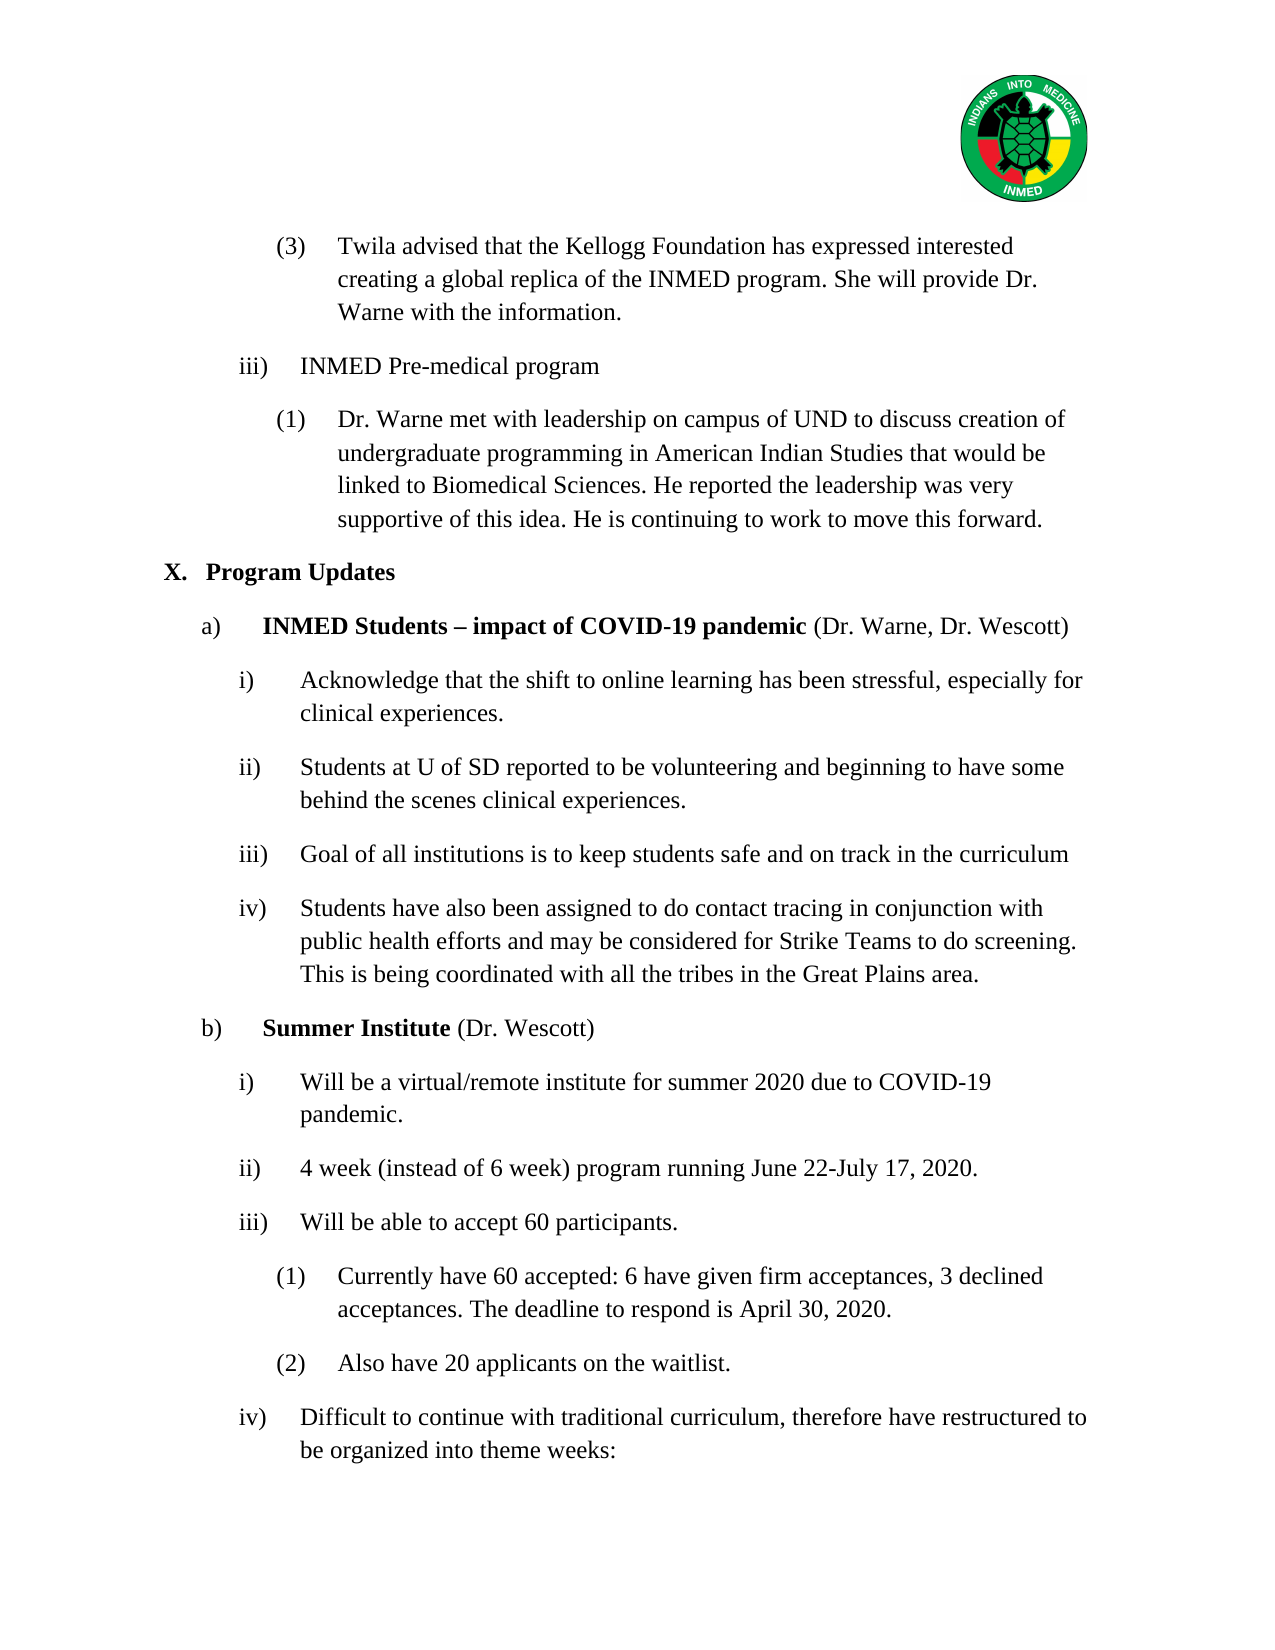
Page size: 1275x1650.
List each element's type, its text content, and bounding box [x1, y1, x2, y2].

list Will be a virtual/remote institute for summer 2020 due to COVID-19 pandemic. [239, 1067, 1087, 1128]
list Will be able to accept 60 participants. [239, 1207, 1087, 1236]
list Program Updates [187, 557, 1087, 586]
list 4 week (instead of 6 week) program running June 22-July 17, 2020. [239, 1153, 1087, 1182]
list Difficult to continue with traditional curriculum, therefore have restructured to be organized into theme weeks: [239, 1402, 1087, 1464]
list Also have 20 applicants on the waitlist. [276, 1348, 1087, 1377]
list Currently have 60 accepted: 6 have given firm acceptances, 3 declined acceptances. The deadline to respond is April 30, 2020. [276, 1261, 1087, 1323]
list Students at U of SD reported to be volunteering and beginning to have some behind the scenes clinical experiences. [239, 752, 1087, 814]
list Goal of all institutions is to keep students safe and on track in the curriculum [239, 839, 1087, 868]
list INMED Students – impact of COVID-19 pandemic (Dr. Warne, Dr. Wescott) [201, 611, 1087, 640]
list Twila advised that the Kellogg Foundation has expressed interested creating a global replica of the INMED program. She will provide Dr. Warne with the information. [276, 231, 1087, 326]
list Students have also been assigned to do contact tracing in conjunction with public health efforts and may be considered for Strike Teams to do screening. This is being coordinated with all the tribes in the Great Plains area. [239, 893, 1087, 988]
list Summer Institute (Dr. Wescott) [201, 1013, 1087, 1041]
list INMED Pre-medical program [239, 351, 1087, 379]
picture [960, 75, 1088, 202]
list Dr. Warne met with leadership on campus of UND to discuss creation of undergraduate programming in American Indian Studies that would be linked to Biomedical Sciences. He reported the leadership was very supportive of this idea. He is continuing to work to move this forward. [276, 404, 1087, 532]
list Acknowledge that the shift to online learning has been stressful, especially for clinical experiences. [239, 665, 1087, 727]
